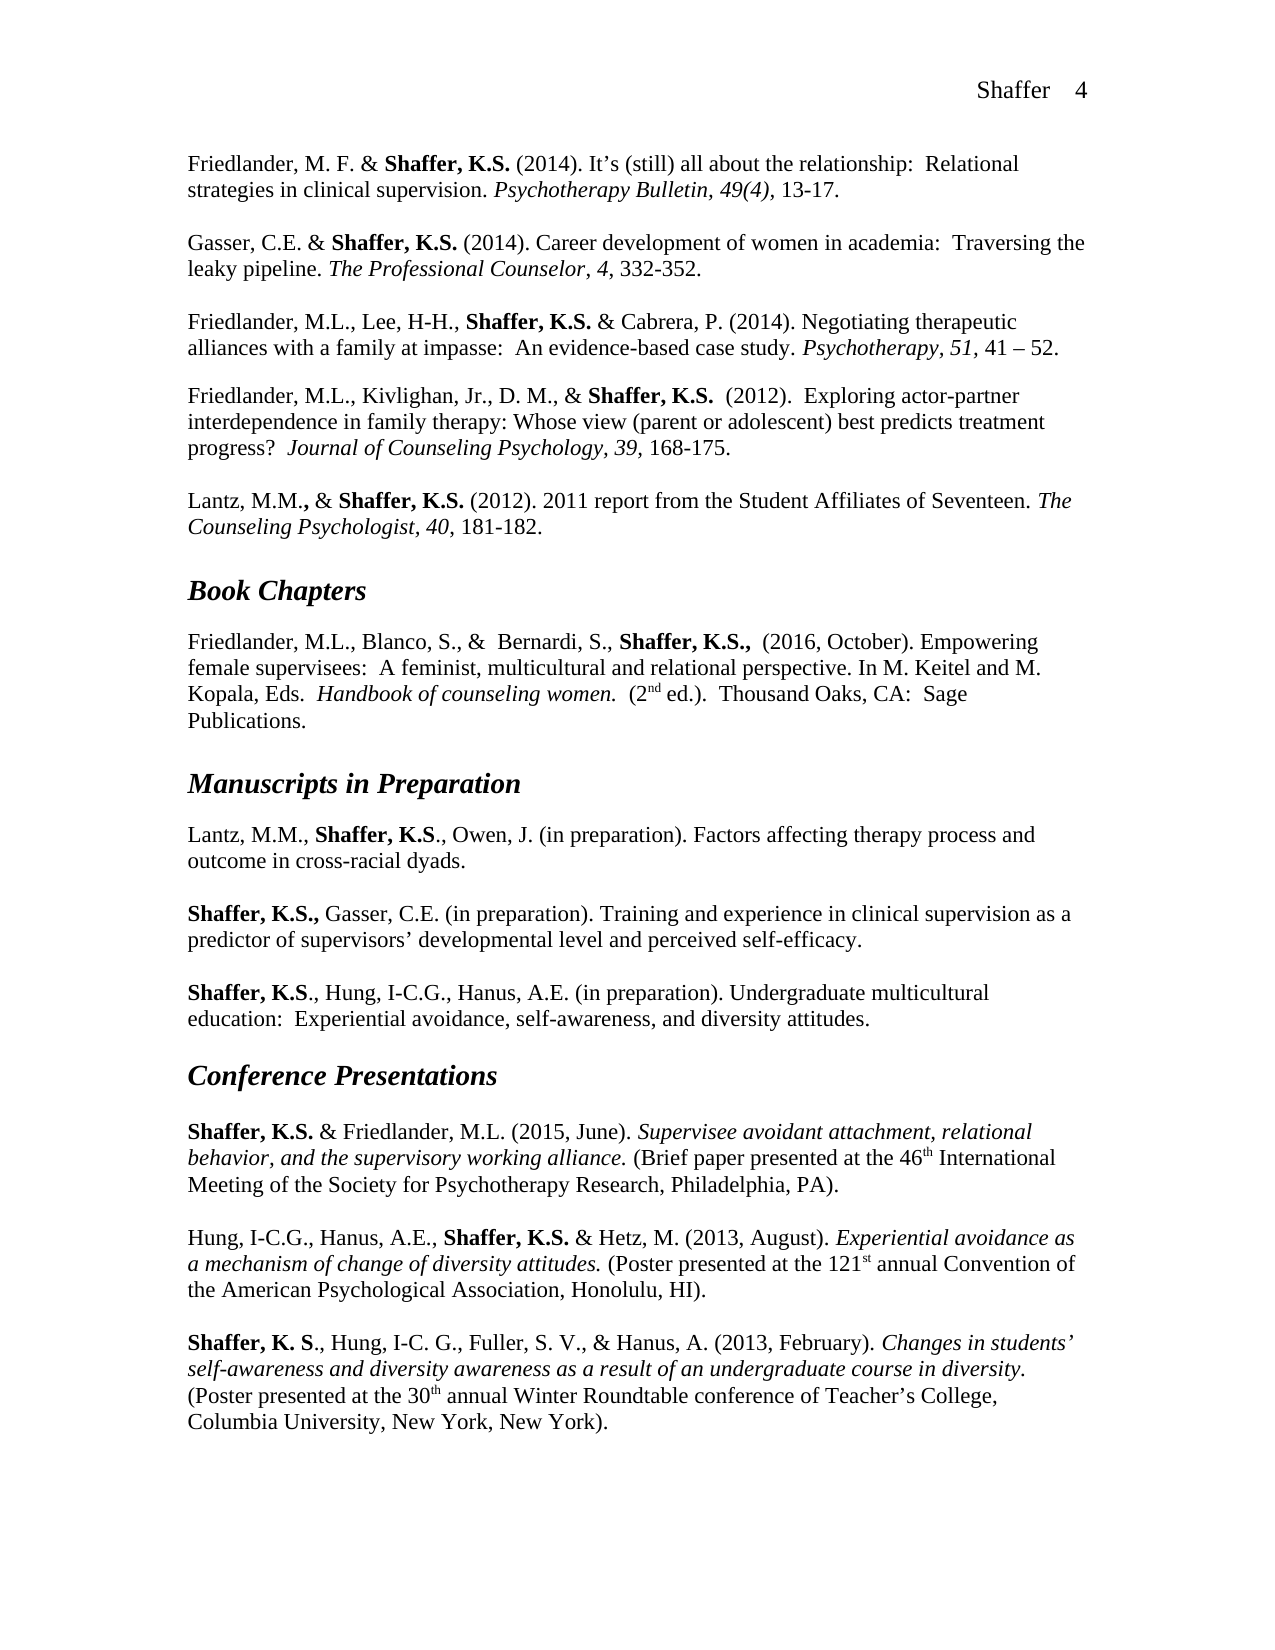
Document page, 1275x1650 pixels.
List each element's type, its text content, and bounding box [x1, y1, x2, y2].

text Gasser, C.E. & Shaffer, K.S. (2014). Career development of women in academia: Traversing the leaky pipeline. The Professional Counselor, 4, 332-352. [187, 229, 1087, 282]
text Shaffer, K. S., Hung, I-C. G., Fuller, S. V., & Hanus, A. (2013, February). Changes in students’ self-awareness and diversity awareness as a result of an undergraduate course in diversity. (Poster presented at the 30th annual Winter Roundtable conference of Teacher’s College, Columbia University, New York, New York). [187, 1329, 1087, 1434]
text Friedlander, M.L., Kivlighan, Jr., D. M., & Shaffer, K.S. (2012). Exploring actor-partner interdependence in family therapy: Whose view (parent or adolescent) best predicts treatment progress? Journal of Counseling Psychology, 39, 168-175. [187, 382, 1087, 461]
text Lantz, M.M., Shaffer, K.S., Owen, J. (in preparation). Factors affecting therapy process and outcome in cross-racial dyads. [187, 821, 1087, 874]
text Friedlander, M. F. & Shaffer, K.S. (2014). It’s (still) all about the relationship: Relational strategies in clinical supervision. Psychotherapy Bulletin, 49(4), 13-17. [187, 150, 1087, 203]
text Hung, I-C.G., Hanus, A.E., Shaffer, K.S. & Hetz, M. (2013, August). Experiential avoidance as a mechanism of change of diversity attitudes. (Poster presented at the 121st annual Convention of the American Psychological Association, Honolulu, HI). [187, 1223, 1087, 1303]
text Friedlander, M.L., Lee, H-H., Shaffer, K.S. & Cabrera, P. (2014). Negotiating therapeutic alliances with a family at impasse: An evidence-based case study. Psychotherapy, 51, 41 – 52. [187, 308, 1087, 361]
text Friedlander, M.L., Blanco, S., & Bernardi, S., Shaffer, K.S., (2016, October). Empowering female supervisees: A feminist, multicultural and relational perspective. In M. Keitel and M. Kopala, Eds. Handbook of counseling women. (2nd ed.). Thousand Oaks, CA: Sage Publications. [187, 628, 1087, 733]
text Shaffer, K.S., Gasser, C.E. (in preparation). Training and experience in clinical supervision as a predictor of supervisors’ developmental level and perceived self-efficacy. [187, 900, 1087, 953]
text Conference Presentations [187, 1058, 1087, 1092]
text Shaffer, K.S. & Friedlander, M.L. (2015, June). Supervisee avoidant attachment, relational behavior, and the supervisory working alliance. (Brief paper presented at the 46th International Meeting of the Society for Psychotherapy Research, Philadelphia, PA). [187, 1118, 1087, 1197]
text Book Chapters [187, 573, 1087, 607]
text Shaffer, K.S., Hung, I-C.G., Hanus, A.E. (in preparation). Undergraduate multicultural education: Experiential avoidance, self-awareness, and diversity attitudes. [187, 979, 1087, 1032]
text Manuscripts in Preparation [187, 767, 1087, 800]
text Lantz, M.M., & Shaffer, K.S. (2012). 2011 report from the Student Affiliates of Seventeen. The Counseling Psychologist, 40, 181-182. [187, 487, 1087, 540]
